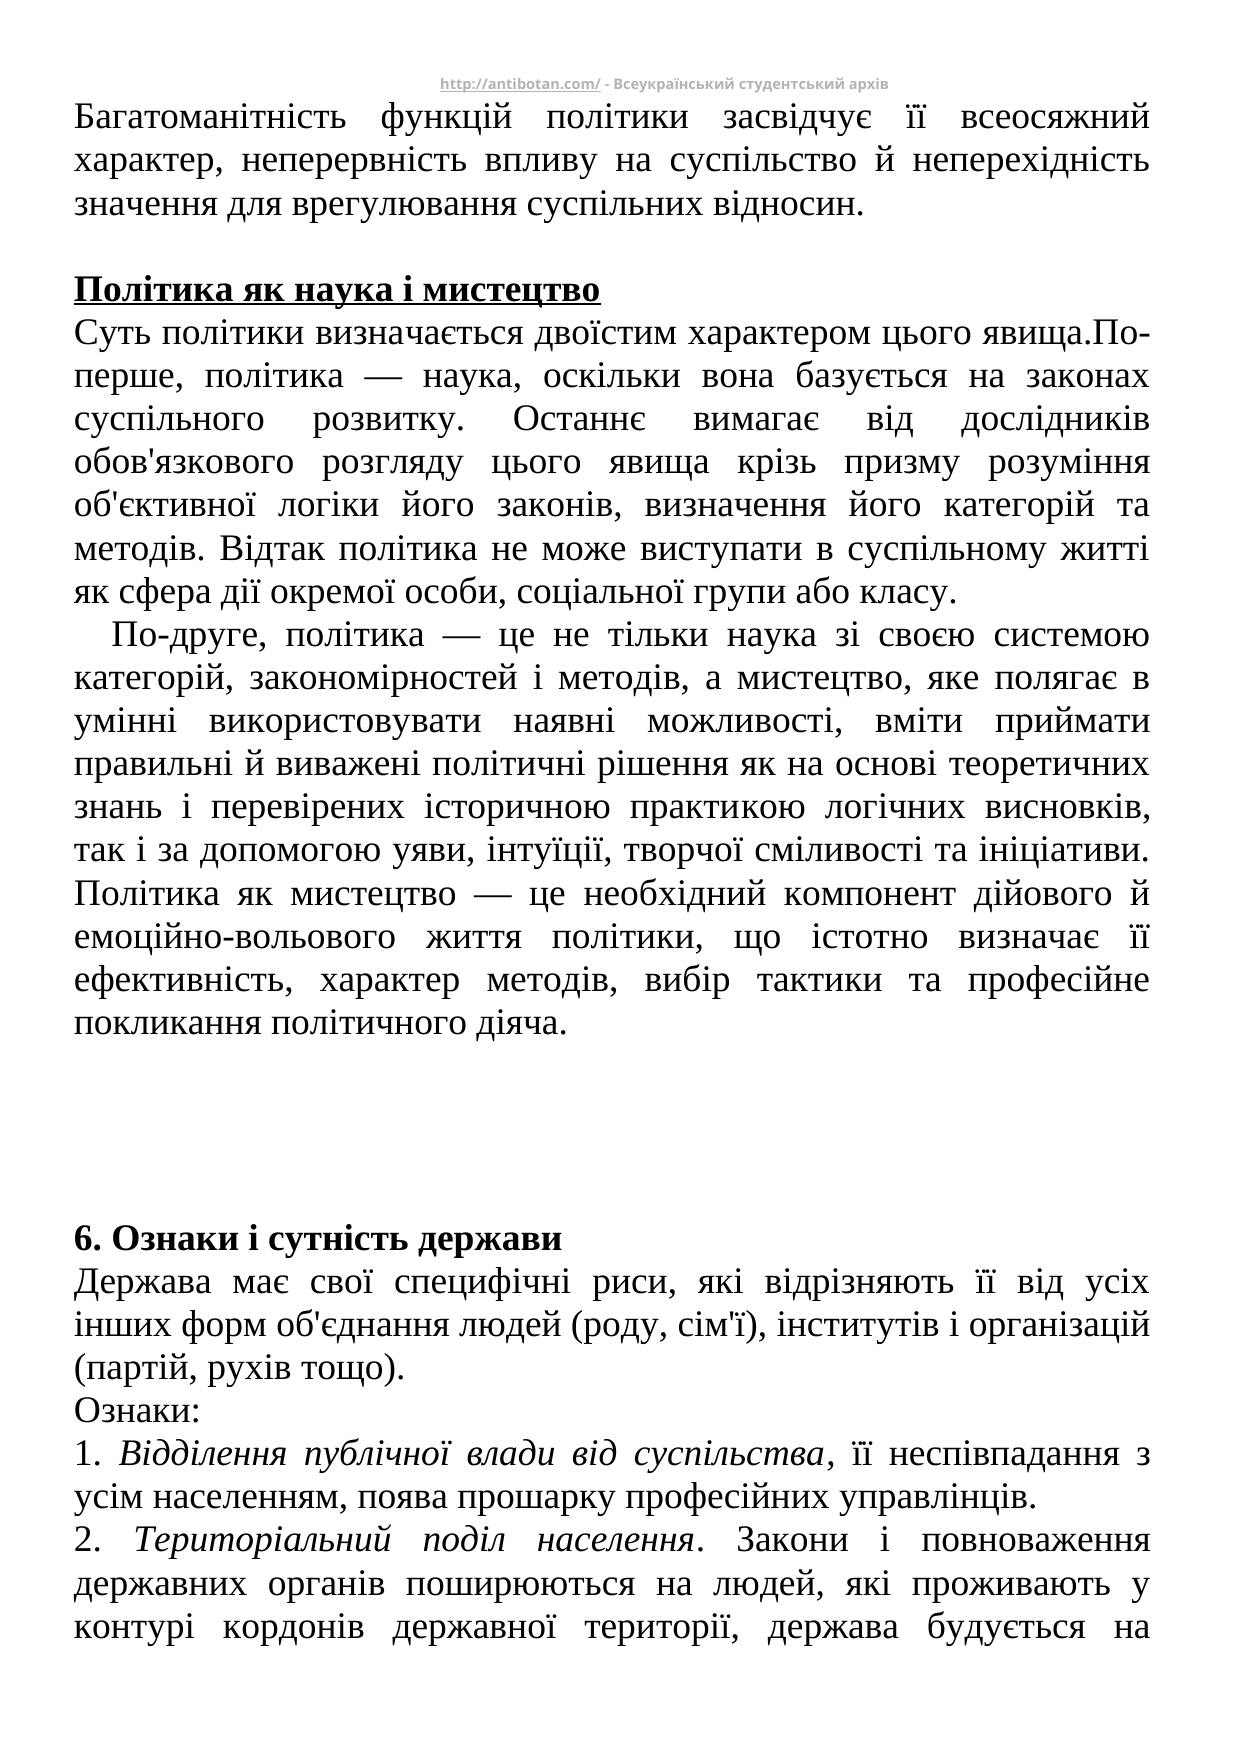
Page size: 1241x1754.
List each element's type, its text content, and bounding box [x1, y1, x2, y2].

subtitle 6. Ознаки і сутність держави [74, 1215, 1152, 1258]
text Ознаки: [74, 1387, 1152, 1431]
text 1. Відділення публічної влади від суспільства, її неспівпадання з усім населенням, поява прошарку професійних управлінців. [74, 1431, 1152, 1517]
text Багатоманітність функцій політики засвідчує її всеосяжний характер, неперервність впливу на суспільство й неперехідність значення для врегулювання суспільних відносин. [74, 94, 1152, 223]
text Суть політики визначається двоїстим характером цього явища.По-перше, політика — наука, оскільки вона базується на законах суспільного розвитку. Останнє вимагає від дослідників обов'язкового розгляду цього явища крізь призму розуміння об'єктивної логіки його законів, визначення його категорій та методів. Відтак політика не може виступати в суспільному житті як сфера дії окремої особи, соціальної групи або класу. [74, 309, 1152, 611]
text По-друге, політика — це не тільки наука зі своєю системою категорій, закономірностей і методів, а мистецтво, яке полягає в умінні використовувати наявні можливості, вміти приймати правильні й виважені політичні рішення як на основі теоретичних знань і перевірених історичною практикою логічних висновків, так і за допомогою уяви, інтуїції, творчої сміливості та ініціативи. Політика як мистецтво — це необхідний компонент дійового й емоційно-вольового життя політики, що істотно визначає її ефективність, характер методів, вибір тактики та професійне покликання політичного діяча. [74, 611, 1152, 1042]
text Політика як наука і мистецтво [74, 266, 1152, 309]
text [74, 1517, 1152, 1646]
text Держава має свої специфічні риси, які відрізняють її від усіх інших форм об'єднання людей (роду, сім'ї), інститутів і організацій (партій, рухів тощо). [74, 1258, 1152, 1387]
